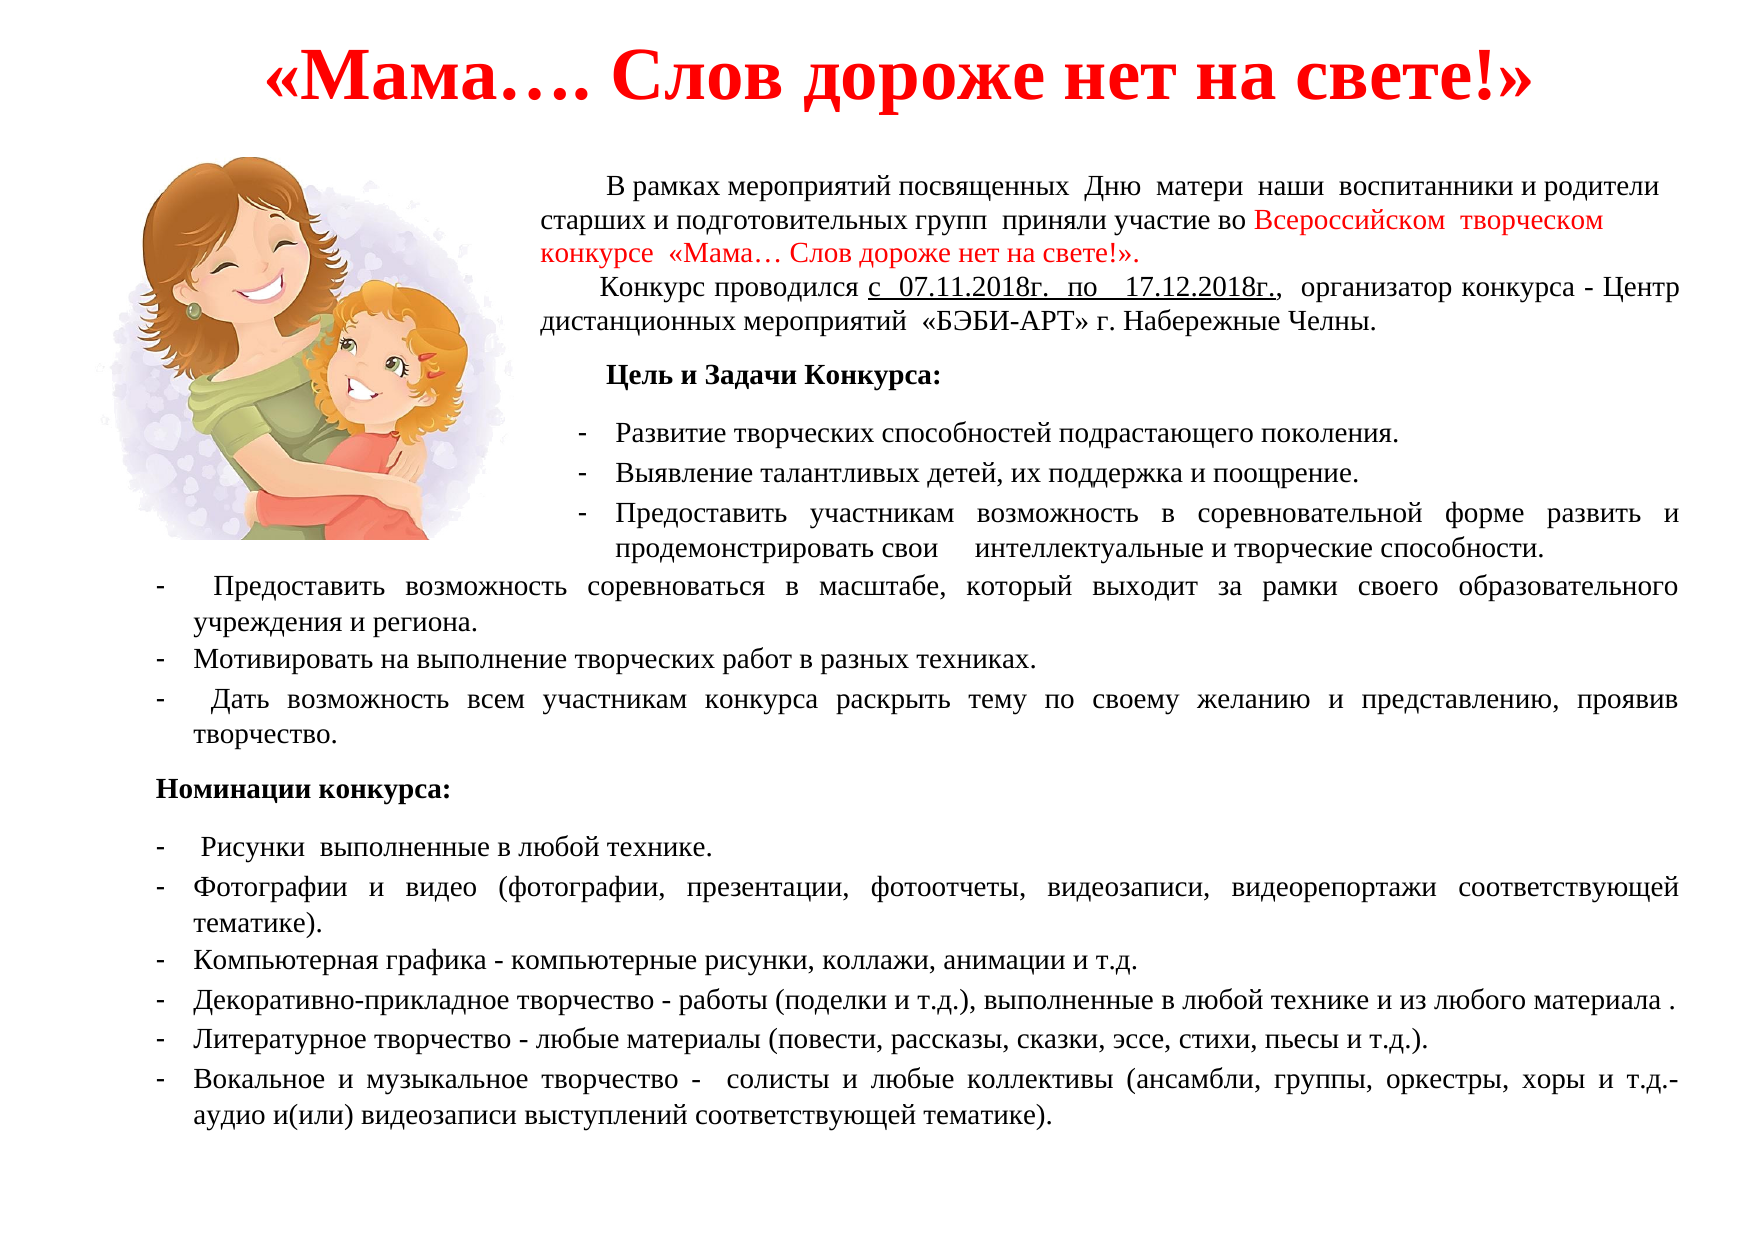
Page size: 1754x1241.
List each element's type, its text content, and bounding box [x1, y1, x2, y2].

list Мотивировать на выполнение творческих работ в разных техниках. [156, 637, 1680, 677]
list Литературное творчество - любые материалы (повести, рассказы, сказки, эссе, стихи, пьесы и т.д.). [156, 1018, 1680, 1057]
list Вокальное и музыкальное творчество - солисты и любые коллективы (ансамбли, группы, оркестры, хоры и т.д.- аудио и(или) видеозаписи выступлений соответствующей тематике). [156, 1057, 1680, 1131]
list Предоставить участникам возможность в соревновательной форме развить и продемонстрировать свои интеллектуальные и творческие способности. [156, 491, 1680, 564]
text В рамках мероприятий посвященных Дню матери наши воспитанники и родители старших и подготовительных групп приняли участие во Всероссийском творческом конкурсе «Мама… Слов дороже нет на свете!». [522, 168, 1680, 269]
list Компьютерная графика - компьютерные рисунки, коллажи, анимации и т.д. [156, 938, 1680, 978]
list Развитие творческих способностей подрастающего поколения. [522, 411, 1680, 451]
list Фотографии и видео (фотографии, презентации, фотоотчеты, видеозаписи, видеорепортажи соответствующей тематике). [156, 865, 1680, 938]
text Номинации конкурса: [156, 771, 1680, 804]
list Рисунки выполненные в любой технике. [156, 825, 1680, 865]
text Конкурс проводился с 07.11.2018г. по 17.12.2018г., организатор конкурса - Центр дистанционных мероприятий «БЭБИ-АРТ» г. Набережные Челны. [522, 269, 1680, 336]
picture [93, 157, 522, 540]
list Декоративно-прикладное творчество - работы (поделки и т.д.), выполненные в любой технике и из любого материала . [156, 978, 1680, 1018]
text Цель и Задачи Конкурса: [522, 357, 1680, 391]
list Дать возможность всем участникам конкурса раскрыть тему по своему желанию и представлению, проявив творчество. [156, 677, 1680, 750]
list Выявление талантливых детей, их поддержка и поощрение. [522, 451, 1680, 491]
list Предоставить возможность соревноваться в масштабе, который выходит за рамки своего образовательного учреждения и региона. [156, 564, 1680, 637]
text «Мама…. Слов дороже нет на свете!» [118, 29, 1680, 116]
